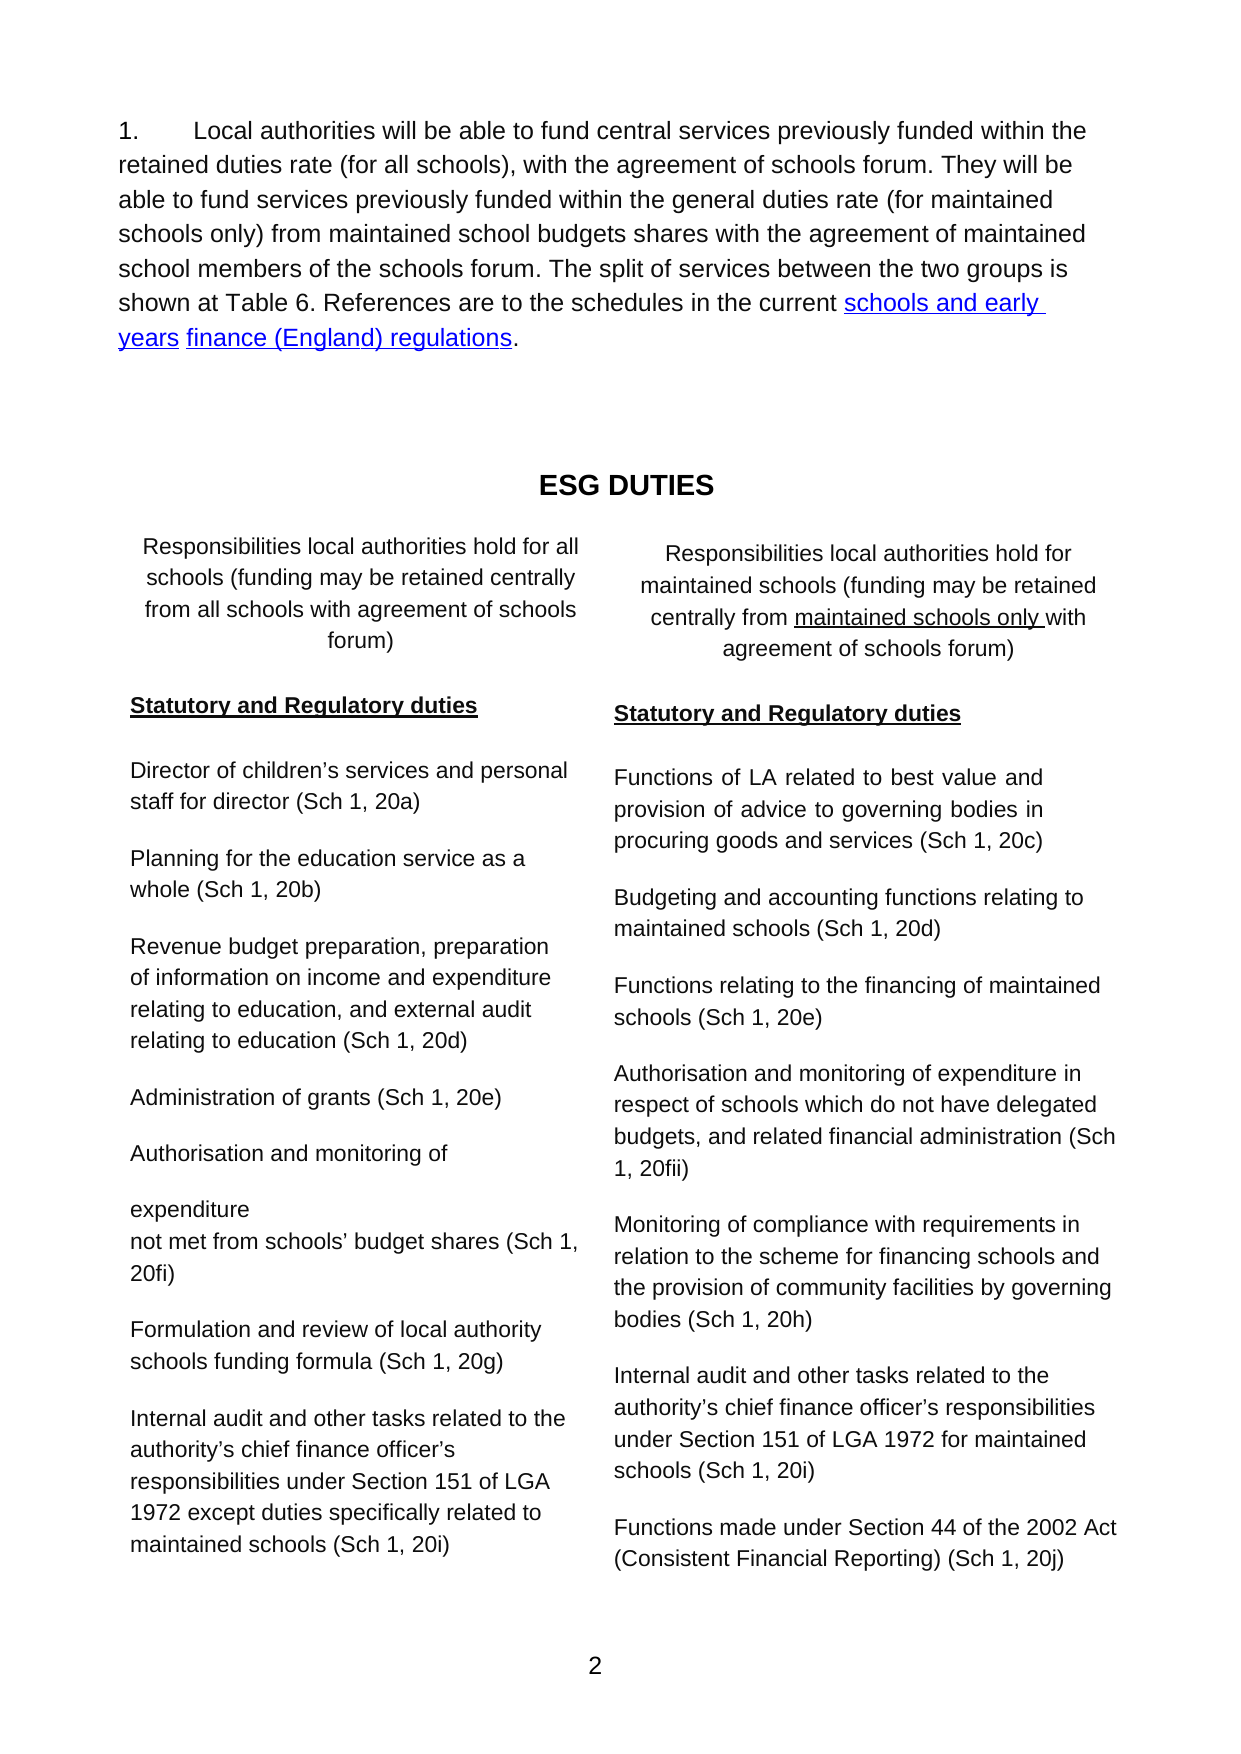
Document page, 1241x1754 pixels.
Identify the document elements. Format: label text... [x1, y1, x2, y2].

text Director of children’s services and personal staff for director (Sch 1, 20a) [130, 757, 568, 814]
text Statutory and Regulatory duties [614, 700, 1128, 726]
text Budgeting and accounting functions relating to maintained schools (Sch 1, 20d) [614, 884, 1127, 942]
list Local authorities will be able to fund central services previously funded within the retained duties rate (for all schools), with the agreement of schools forum. They will be able to fund services previously funded within the general duties rate (for maintained schools only) from maintained school budgets shares with the agreement of maintained school members of the schools forum. The split of services between the two groups is shown at Table 6. References are to the schedules in the current schools and early years finance (England) regulations. [118, 116, 1105, 351]
text Revenue budget preparation, preparation of information on income and expenditure relating to education, and external audit relating to education (Sch 1, 20d) [130, 933, 574, 1053]
text Internal audit and other tasks related to the authority’s chief finance officer’s responsibilities under Section 151 of LGA 1972 except duties specifically related to maintained schools (Sch 1, 20i) [130, 1404, 566, 1557]
text Statutory and Regulatory duties [130, 692, 478, 715]
text Monitoring of compliance with requirements in relation to the scheme for financing schools and the provision of community facilities by governing bodies (Sch 1, 20h) [614, 1211, 1127, 1332]
text Authorisation and monitoring of expenditure in respect of schools which do not have delegated budgets, and related financial administration (Sch 1, 20fii) [614, 1060, 1116, 1181]
text not met from schools’ budget shares (Sch 1, [130, 1229, 591, 1254]
text Functions of LA related to best value and provision of advice to governing bodies in procuring goods and services (Sch 1, 20c) [614, 764, 1043, 854]
text 20fi) [130, 1260, 591, 1286]
text Administration of grants (Sch 1, 20e) Authorisation and monitoring of expenditure [130, 1060, 573, 1229]
text Planning for the education service as a whole (Sch 1, 20b) [130, 845, 591, 902]
text Responsibilities local authorities hold for maintained schools (funding may be retained centrally from maintained schools only with agreement of schools forum) [640, 540, 1096, 661]
text Functions relating to the financing of maintained schools (Sch 1, 20e) [614, 972, 1101, 1030]
text Formulation and review of local authority schools funding formula (Sch 1, 20g) [130, 1316, 541, 1374]
subtitle ESG DUTIES [125, 468, 1128, 501]
text Responsibilities local authorities hold for all schools (funding may be retained centrally from all schools with agreement of schools forum) [142, 533, 579, 654]
text Internal audit and other tasks related to the authority’s chief finance officer’s responsibilities under Section 151 of LGA 1972 for maintained schools (Sch 1, 20i) [614, 1362, 1095, 1483]
text Functions made under Section 44 of the 2002 Act (Consistent Financial Reporting) (Sch 1, 20j) [614, 1514, 1127, 1572]
